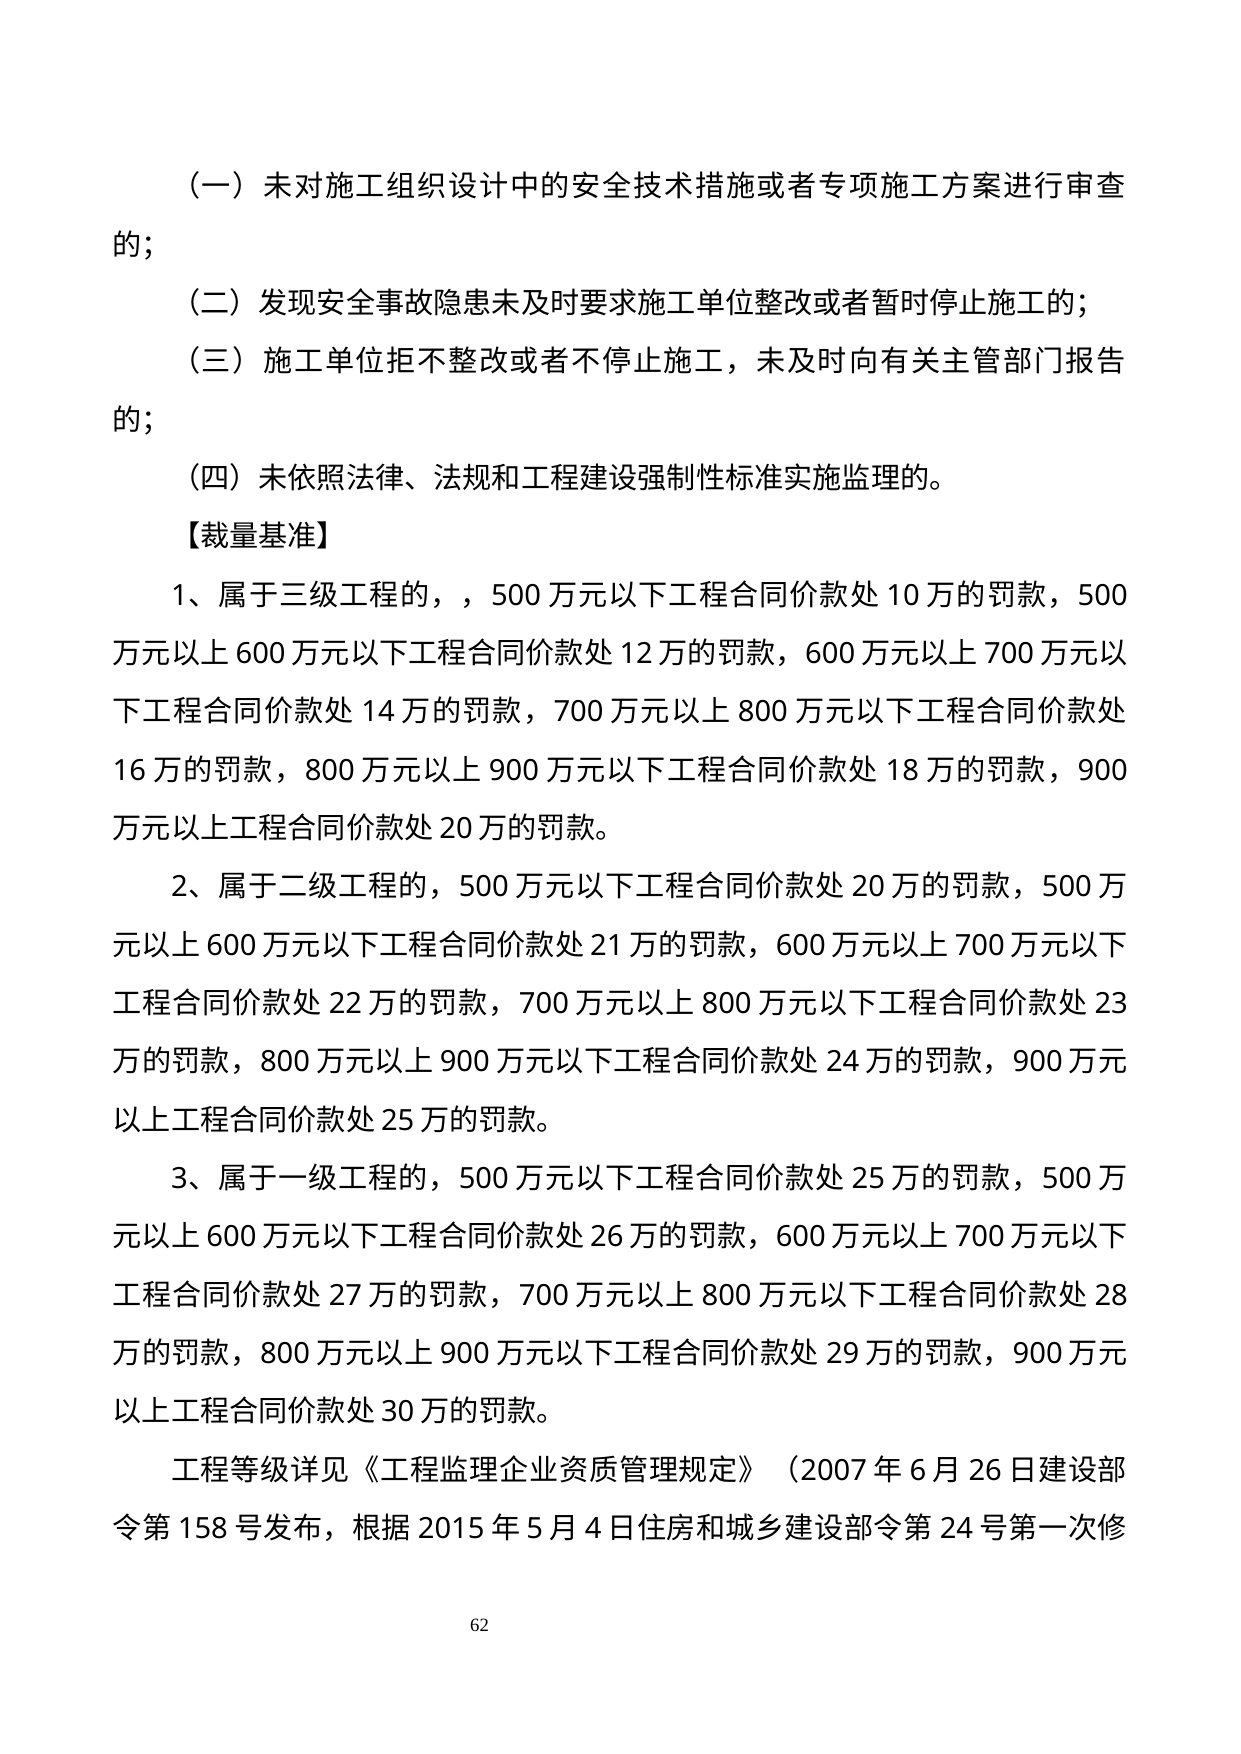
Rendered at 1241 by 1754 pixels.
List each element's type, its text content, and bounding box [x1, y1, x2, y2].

list 3、属于一级工程的，500万元以下工程合同价款处25万的罚款，500万元以上600万元以下工程合同价款处26万的罚款，600万元以上700万元以下工程合同价款处27万的罚款，700万元以上800万元以下工程合同价款处28万的罚款，800万元以上900万元以下工程合同价款处29万的罚款，900万元以上工程合同价款处30万的罚款。 [112, 1142, 1128, 1433]
list 【裁量基准】 [112, 500, 1128, 558]
text （三）施工单位拒不整改或者不停止施工，未及时向有关主管部门报告的； [112, 325, 1128, 442]
list 2、属于二级工程的，500万元以下工程合同价款处20万的罚款，500万元以上600万元以下工程合同价款处21万的罚款，600万元以上700万元以下工程合同价款处22万的罚款，700万元以上800万元以下工程合同价款处23万的罚款，800万元以上900万元以下工程合同价款处24万的罚款，900万元以上工程合同价款处25万的罚款。 [112, 850, 1128, 1142]
list 1、属于三级工程的，，500万元以下工程合同价款处10万的罚款，500万元以上600万元以下工程合同价款处12万的罚款，600万元以上700万元以下工程合同价款处14万的罚款，700万元以上800万元以下工程合同价款处16万的罚款，800万元以上900万元以下工程合同价款处18万的罚款，900万元以上工程合同价款处20万的罚款。 [112, 558, 1128, 850]
text （二）发现安全事故隐患未及时要求施工单位整改或者暂时停止施工的； [112, 267, 1128, 325]
text （一）未对施工组织设计中的安全技术措施或者专项施工方案进行审查的； [112, 150, 1128, 267]
text （四）未依照法律、法规和工程建设强制性标准实施监理的。 [112, 442, 1128, 500]
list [112, 1433, 1128, 1550]
